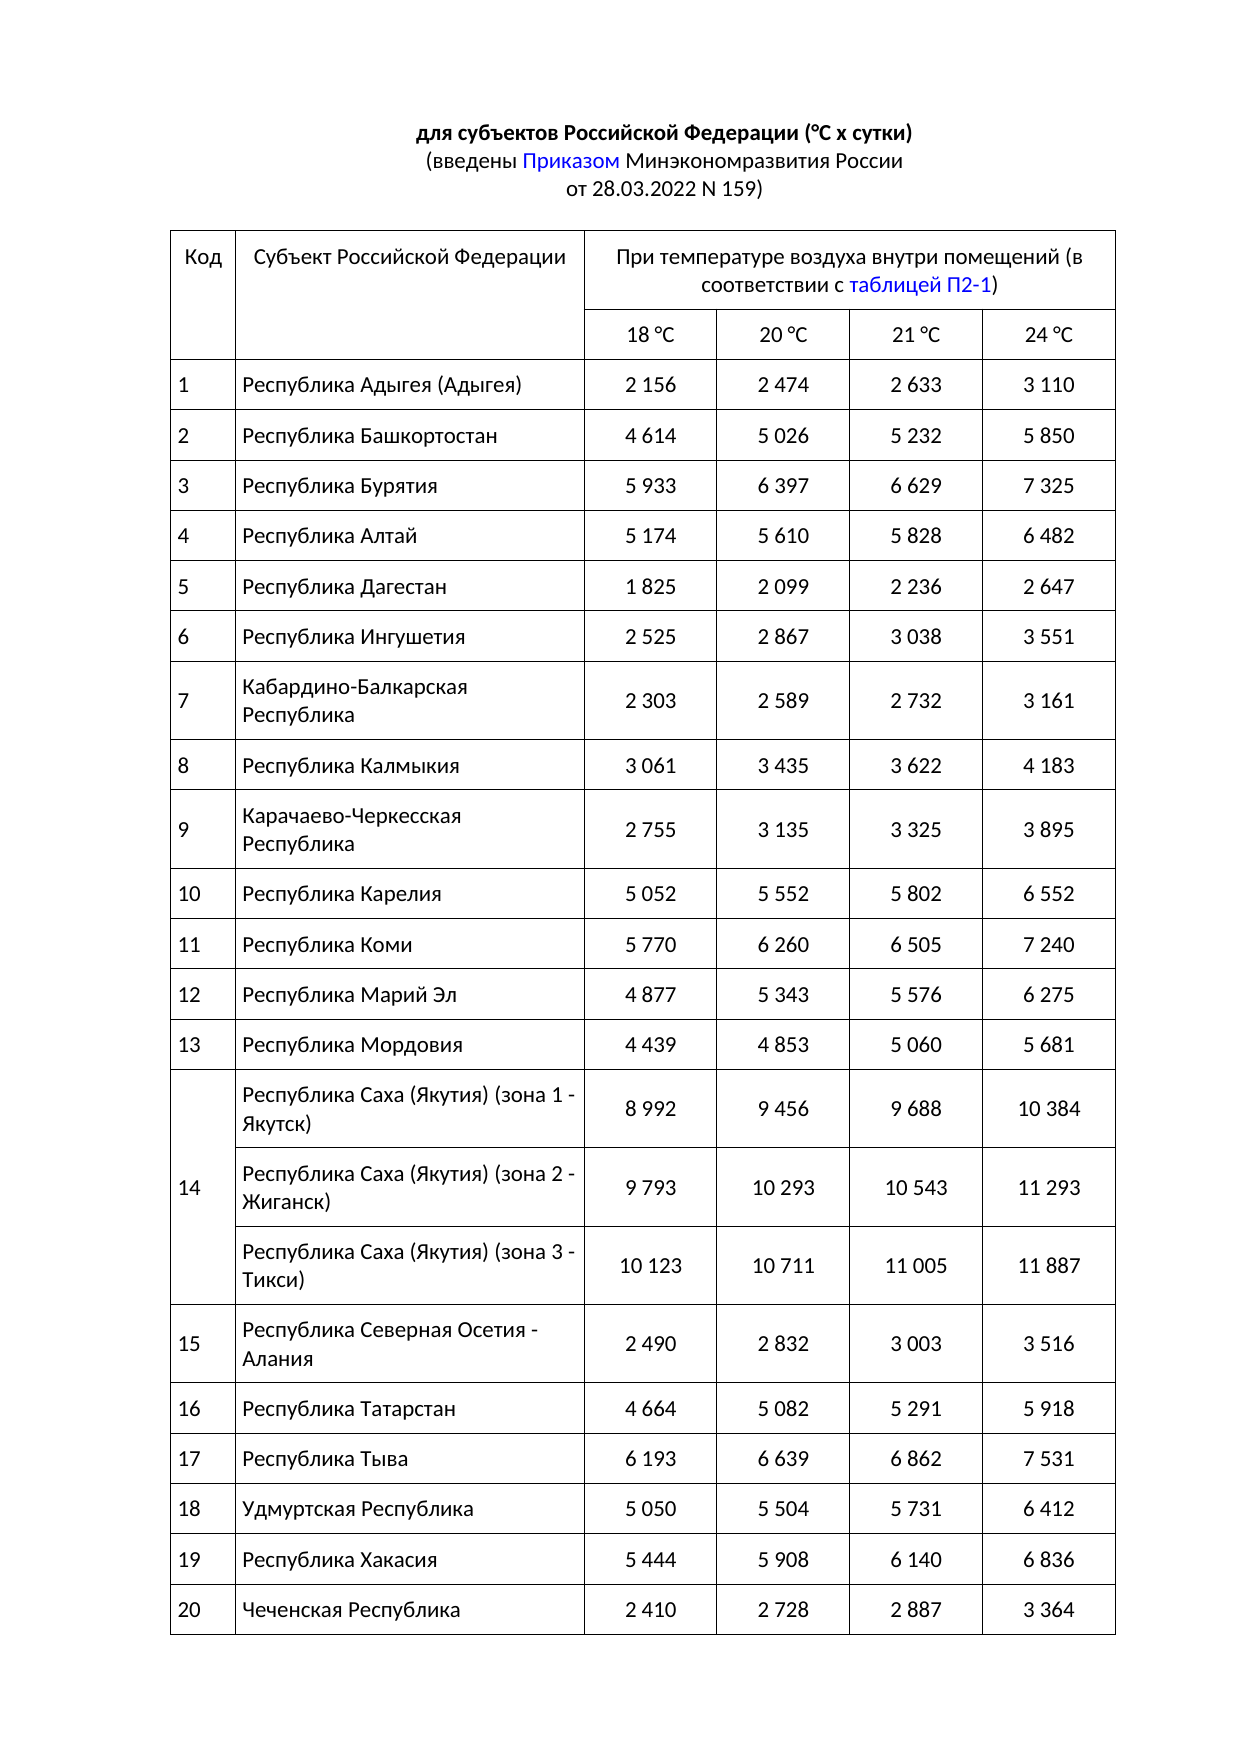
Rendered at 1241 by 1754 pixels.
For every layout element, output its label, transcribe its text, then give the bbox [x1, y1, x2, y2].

table_cell 5 082 [717, 1383, 849, 1433]
table_cell Республика Алтай [236, 511, 584, 560]
table_cell 13 [171, 1020, 235, 1069]
table_cell 6 397 [717, 461, 849, 510]
table_cell Республика Марий Эл [236, 969, 584, 1019]
table_cell 5 828 [850, 511, 982, 560]
text (введены Приказом Минэкономразвития России [177, 146, 1152, 174]
table_cell 3 895 [983, 790, 1115, 868]
table_cell 7 531 [983, 1434, 1115, 1483]
table_cell 4 853 [717, 1020, 849, 1069]
table_cell 2 867 [717, 611, 849, 661]
table_cell 18 °C [585, 310, 716, 359]
table_cell Республика Тыва [236, 1434, 584, 1483]
table_cell Республика Ингушетия [236, 611, 584, 661]
table_cell 4 614 [585, 410, 716, 459]
table_cell 17 [171, 1434, 235, 1483]
table_cell 2 099 [717, 561, 849, 610]
table_cell 5 731 [850, 1484, 982, 1533]
table_cell 6 629 [850, 461, 982, 510]
table_cell 5 504 [717, 1484, 849, 1533]
table_cell 2 728 [717, 1585, 849, 1634]
table_cell 20 [171, 1585, 235, 1634]
table_cell 5 918 [983, 1383, 1115, 1433]
table_cell 18 [171, 1484, 235, 1533]
table_cell 5 232 [850, 410, 982, 459]
table_cell 5 850 [983, 410, 1115, 459]
table_cell 5 576 [850, 969, 982, 1019]
table_cell 3 622 [850, 740, 982, 789]
table_cell 2 647 [983, 561, 1115, 610]
table_cell 2 633 [850, 360, 982, 409]
table_cell Удмуртская Республика [236, 1484, 584, 1533]
table_cell Республика Хакасия [236, 1534, 584, 1583]
table_cell Республика Калмыкия [236, 740, 584, 789]
text от 28.03.2022 N 159) [177, 174, 1152, 202]
table_cell 2 755 [585, 790, 716, 868]
table_cell 21 °C [850, 310, 982, 359]
table_cell Республика Адыгея (Адыгея) [236, 360, 584, 409]
table_cell Республика Башкортостан [236, 410, 584, 459]
table_cell 5 770 [585, 919, 716, 968]
table_cell 6 552 [983, 869, 1115, 918]
table_cell 5 610 [717, 511, 849, 560]
table_cell 9 [171, 790, 235, 868]
table_cell 3 135 [717, 790, 849, 868]
table_cell Карачаево-Черкесская Республика [236, 790, 584, 868]
table_cell 19 [171, 1534, 235, 1583]
table_cell Республика Бурятия [236, 461, 584, 510]
table_cell Республика Коми [236, 919, 584, 968]
table_cell 10 543 [850, 1148, 982, 1226]
table_cell 2 [171, 410, 235, 459]
table_cell 5 052 [585, 869, 716, 918]
table_cell 5 908 [717, 1534, 849, 1583]
table_cell 24 °C [983, 310, 1115, 359]
table_cell 12 [171, 969, 235, 1019]
table_cell 3 161 [983, 662, 1115, 739]
table_cell 3 003 [850, 1305, 982, 1382]
table_cell 2 490 [585, 1305, 716, 1382]
table_cell Республика Дагестан [236, 561, 584, 610]
table_cell 5 444 [585, 1534, 716, 1583]
table_cell 6 862 [850, 1434, 982, 1483]
table_cell Республика Саха (Якутия) (зона 1 - Якутск) [236, 1070, 584, 1147]
table_cell 3 [171, 461, 235, 510]
table_header Субъект Российской Федерации [236, 231, 584, 359]
table_header Код [171, 231, 235, 359]
table_cell Республика Саха (Якутия) (зона 3 - Тикси) [236, 1227, 584, 1304]
table_cell 5 060 [850, 1020, 982, 1069]
table_cell 6 836 [983, 1534, 1115, 1583]
table_cell 10 123 [585, 1227, 716, 1304]
table_cell 11 293 [983, 1148, 1115, 1226]
table_cell 6 505 [850, 919, 982, 968]
table_cell 6 [171, 611, 235, 661]
table_cell 2 732 [850, 662, 982, 739]
table_cell 11 005 [850, 1227, 982, 1304]
table_cell 4 439 [585, 1020, 716, 1069]
table_cell 3 551 [983, 611, 1115, 661]
table_cell 1 825 [585, 561, 716, 610]
table_cell 4 [171, 511, 235, 560]
title для субъектов Российской Федерации (°C x сутки) [177, 118, 1152, 146]
table_cell 5 050 [585, 1484, 716, 1533]
table_cell 20 °C [717, 310, 849, 359]
table_cell 11 887 [983, 1227, 1115, 1304]
table_cell 10 [171, 869, 235, 918]
table_cell 2 156 [585, 360, 716, 409]
table_cell 3 110 [983, 360, 1115, 409]
table_cell 11 [171, 919, 235, 968]
table_cell 5 [171, 561, 235, 610]
table_cell 3 038 [850, 611, 982, 661]
table_cell 5 681 [983, 1020, 1115, 1069]
table_cell 2 887 [850, 1585, 982, 1634]
table_cell Республика Карелия [236, 869, 584, 918]
table_cell Республика Мордовия [236, 1020, 584, 1069]
table_cell 14 [171, 1070, 235, 1304]
table_cell 10 293 [717, 1148, 849, 1226]
table_cell 2 303 [585, 662, 716, 739]
table_cell 1 [171, 360, 235, 409]
table_cell 5 026 [717, 410, 849, 459]
table_cell 2 236 [850, 561, 982, 610]
table_cell 6 140 [850, 1534, 982, 1583]
table_cell Кабардино-Балкарская Республика [236, 662, 584, 739]
table_cell 2 410 [585, 1585, 716, 1634]
table_cell 16 [171, 1383, 235, 1433]
table_cell 15 [171, 1305, 235, 1382]
table_cell 6 275 [983, 969, 1115, 1019]
table_cell 3 516 [983, 1305, 1115, 1382]
table_cell 9 456 [717, 1070, 849, 1147]
table_cell 9 688 [850, 1070, 982, 1147]
table_cell 6 260 [717, 919, 849, 968]
table_cell 6 412 [983, 1484, 1115, 1533]
table_cell 8 [171, 740, 235, 789]
table_cell 5 552 [717, 869, 849, 918]
table_cell 4 877 [585, 969, 716, 1019]
table_cell 3 364 [983, 1585, 1115, 1634]
table_cell Республика Северная Осетия - Алания [236, 1305, 584, 1382]
table_header При температуре воздуха внутри помещений (в соответствии с таблицей П2-1) [585, 231, 1115, 308]
table_cell 7 240 [983, 919, 1115, 968]
table_cell 2 832 [717, 1305, 849, 1382]
table_cell 7 [171, 662, 235, 739]
table_cell 7 325 [983, 461, 1115, 510]
table_cell 6 482 [983, 511, 1115, 560]
table_cell 5 933 [585, 461, 716, 510]
table_cell 3 435 [717, 740, 849, 789]
table_cell 2 474 [717, 360, 849, 409]
table_cell 8 992 [585, 1070, 716, 1147]
table_cell Республика Саха (Якутия) (зона 2 - Жиганск) [236, 1148, 584, 1226]
table_cell 10 384 [983, 1070, 1115, 1147]
table_cell 5 802 [850, 869, 982, 918]
table_cell 10 711 [717, 1227, 849, 1304]
table_cell 4 664 [585, 1383, 716, 1433]
table_cell 2 589 [717, 662, 849, 739]
table_cell 5 174 [585, 511, 716, 560]
table_cell 6 193 [585, 1434, 716, 1483]
table_cell 5 343 [717, 969, 849, 1019]
table_cell 6 639 [717, 1434, 849, 1483]
table_cell 4 183 [983, 740, 1115, 789]
table_cell 3 325 [850, 790, 982, 868]
table_cell 3 061 [585, 740, 716, 789]
table_cell Республика Татарстан [236, 1383, 584, 1433]
table_cell 5 291 [850, 1383, 982, 1433]
table_cell 2 525 [585, 611, 716, 661]
table_cell Чеченская Республика [236, 1585, 584, 1634]
table_cell 9 793 [585, 1148, 716, 1226]
